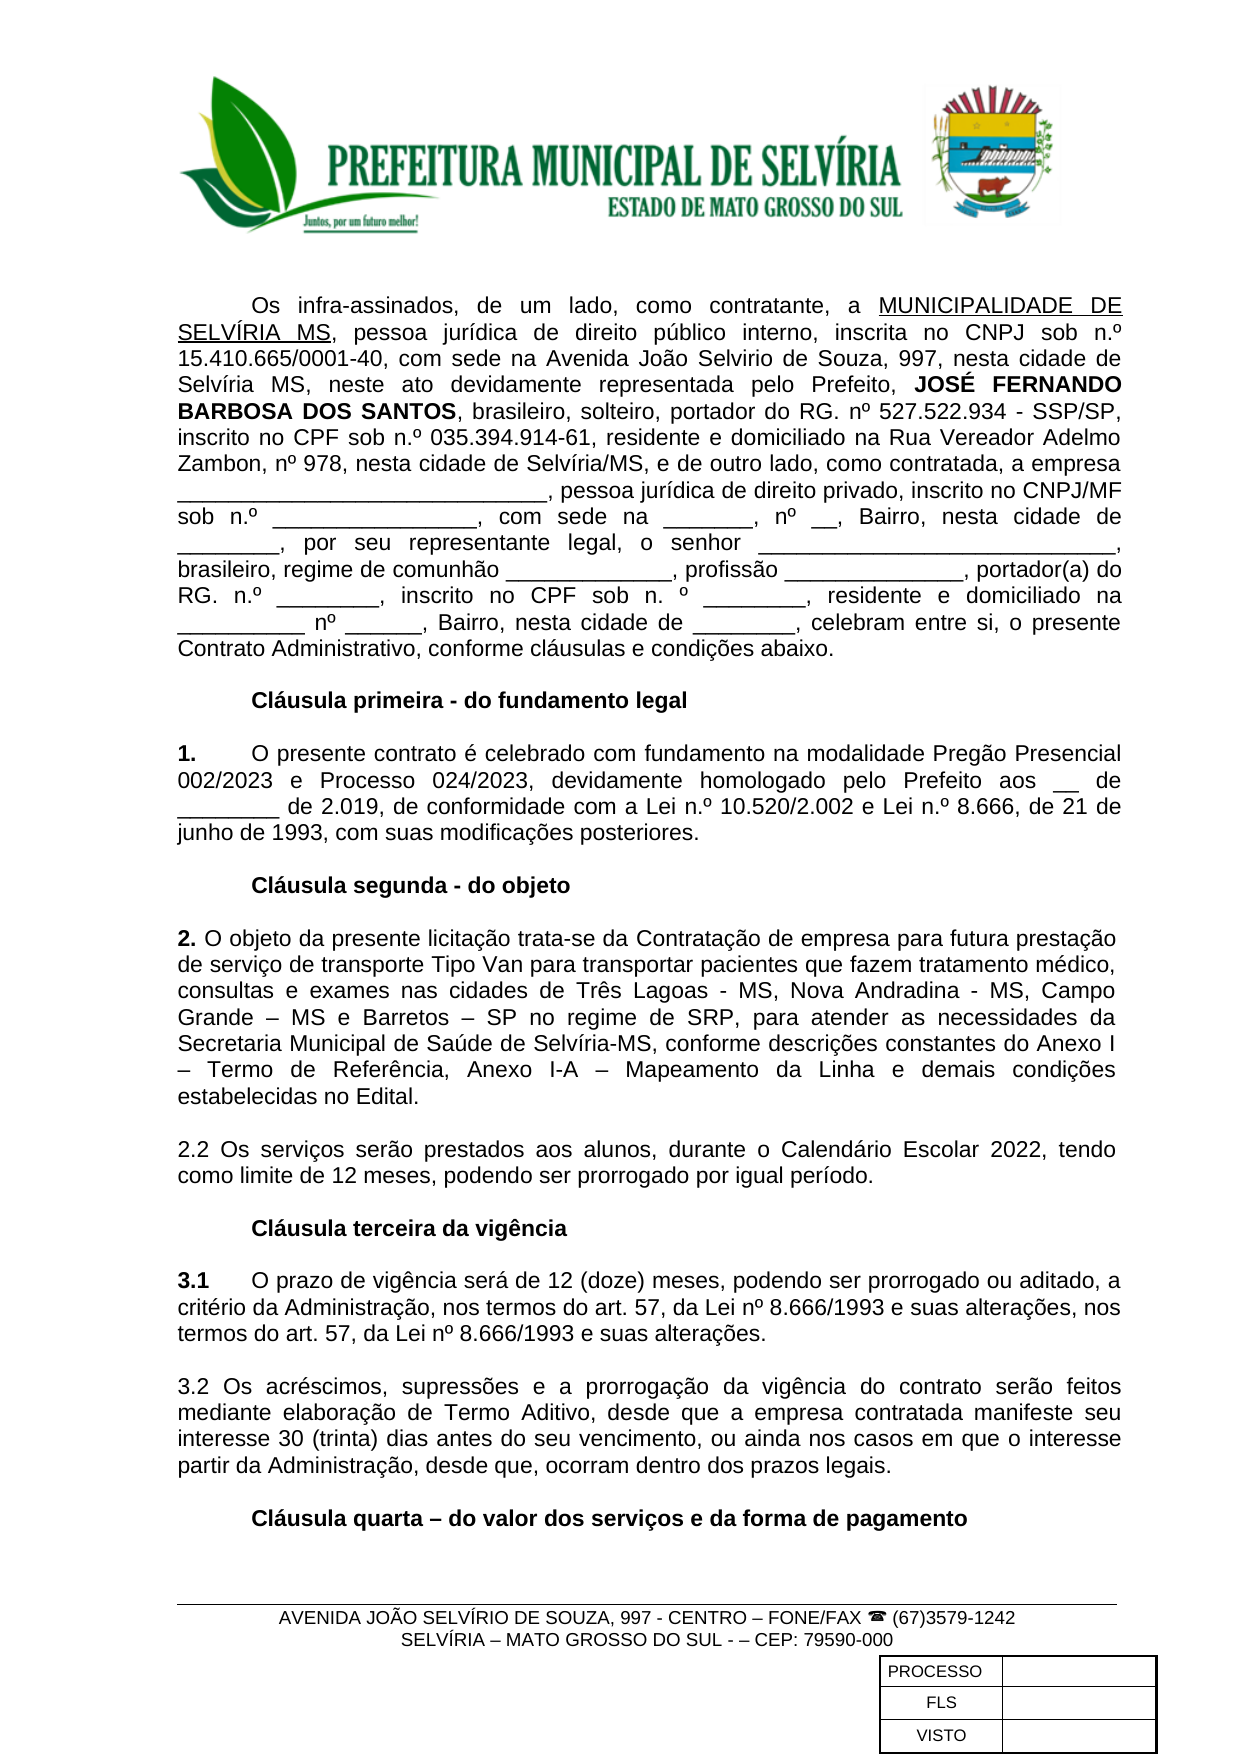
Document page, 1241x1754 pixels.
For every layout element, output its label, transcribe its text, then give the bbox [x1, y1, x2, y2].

text 2. O objeto da presente licitação trata-se da Contratação de empresa para futura prestação de serviço de transporte Tipo Van para transportar pacientes que fazem tratamento médico, consultas e exames nas cidades de Três Lagoas - MS, Nova Andradina - MS, Campo Grande – MS e Barretos – SP no regime de SRP, para atender as necessidades da Secretaria Municipal de Saúde de Selvíria-MS, conforme descrições constantes do Anexo I – Termo de Referência, Anexo I-A – Mapeamento da Linha e demais condições estabelecidas no Edital. [177, 925, 1117, 1109]
text 1. O presente contrato é celebrado com fundamento na modalidade Pregão Presencial 002/2023 e Processo 024/2023, devidamente homologado pelo Prefeito aos __ de ________ de 2.019, de conformidade com a Lei n.º 10.520/2.002 e Lei n.º 8.666, de 21 de junho de 1993, com suas modificações posteriores. [177, 740, 1122, 846]
picture [177, 75, 1078, 257]
text Cláusula quarta – do valor dos serviços e da forma de pagamento [177, 1504, 1122, 1531]
text Cláusula segunda - do objeto [177, 872, 1122, 898]
text 3.1 O prazo de vigência será de 12 (doze) meses, podendo ser prorrogado ou aditado, a critério da Administração, nos termos do art. 57, da Lei nº 8.666/1993 e suas alterações, nos termos do art. 57, da Lei nº 8.666/1993 e suas alterações. [177, 1267, 1122, 1346]
text Cláusula primeira - do fundamento legal [177, 687, 1122, 714]
text Os infra-assinados, de um lado, como contratante, a MUNICIPALIDADE DE SELVÍRIA MS, pessoa jurídica de direito público interno, inscrita no CNPJ sob n.º 15.410.665/0001-40, com sede na Avenida João Selvirio de Souza, 997, nesta cidade de Selvíria MS, neste ato devidamente representada pelo Prefeito, JOSÉ FERNANDO BARBOSA DOS SANTOS, brasileiro, solteiro, portador do RG. nº 527.522.934 - SSP/SP, inscrito no CPF sob n.º 035.394.914-61, residente e domiciliado na Rua Vereador Adelmo Zambon, nº 978, nesta cidade de Selvíria/MS, e de outro lado, como contratada, a empresa _____________________________, pessoa jurídica de direito privado, inscrito no CNPJ/MF sob n.º ________________, com sede na _______, nº __, Bairro, nesta cidade de ________, por seu representante legal, o senhor ____________________________, brasileiro, regime de comunhão _____________, profissão ______________, portador(a) do RG. n.º ________, inscrito no CPF sob n. º ________, residente e domiciliado na __________ nº ______, Bairro, nesta cidade de ________, celebram entre si, o presente Contrato Administrativo, conforme cláusulas e condições abaixo. [177, 292, 1122, 661]
text 3.2 Os acréscimos, supressões e a prorrogação da vigência do contrato serão feitos mediante elaboração de Termo Aditivo, desde que a empresa contratada manifeste seu interesse 30 (trinta) dias antes do seu vencimento, ou ainda nos casos em que o interesse partir da Administração, desde que, ocorram dentro dos prazos legais. [177, 1373, 1122, 1478]
text 2.2 Os serviços serão prestados aos alunos, durante o Calendário Escolar 2022, tendo como limite de 12 meses, podendo ser prorrogado por igual período. [177, 1136, 1117, 1188]
text Cláusula terceira da vigência [177, 1214, 1122, 1241]
